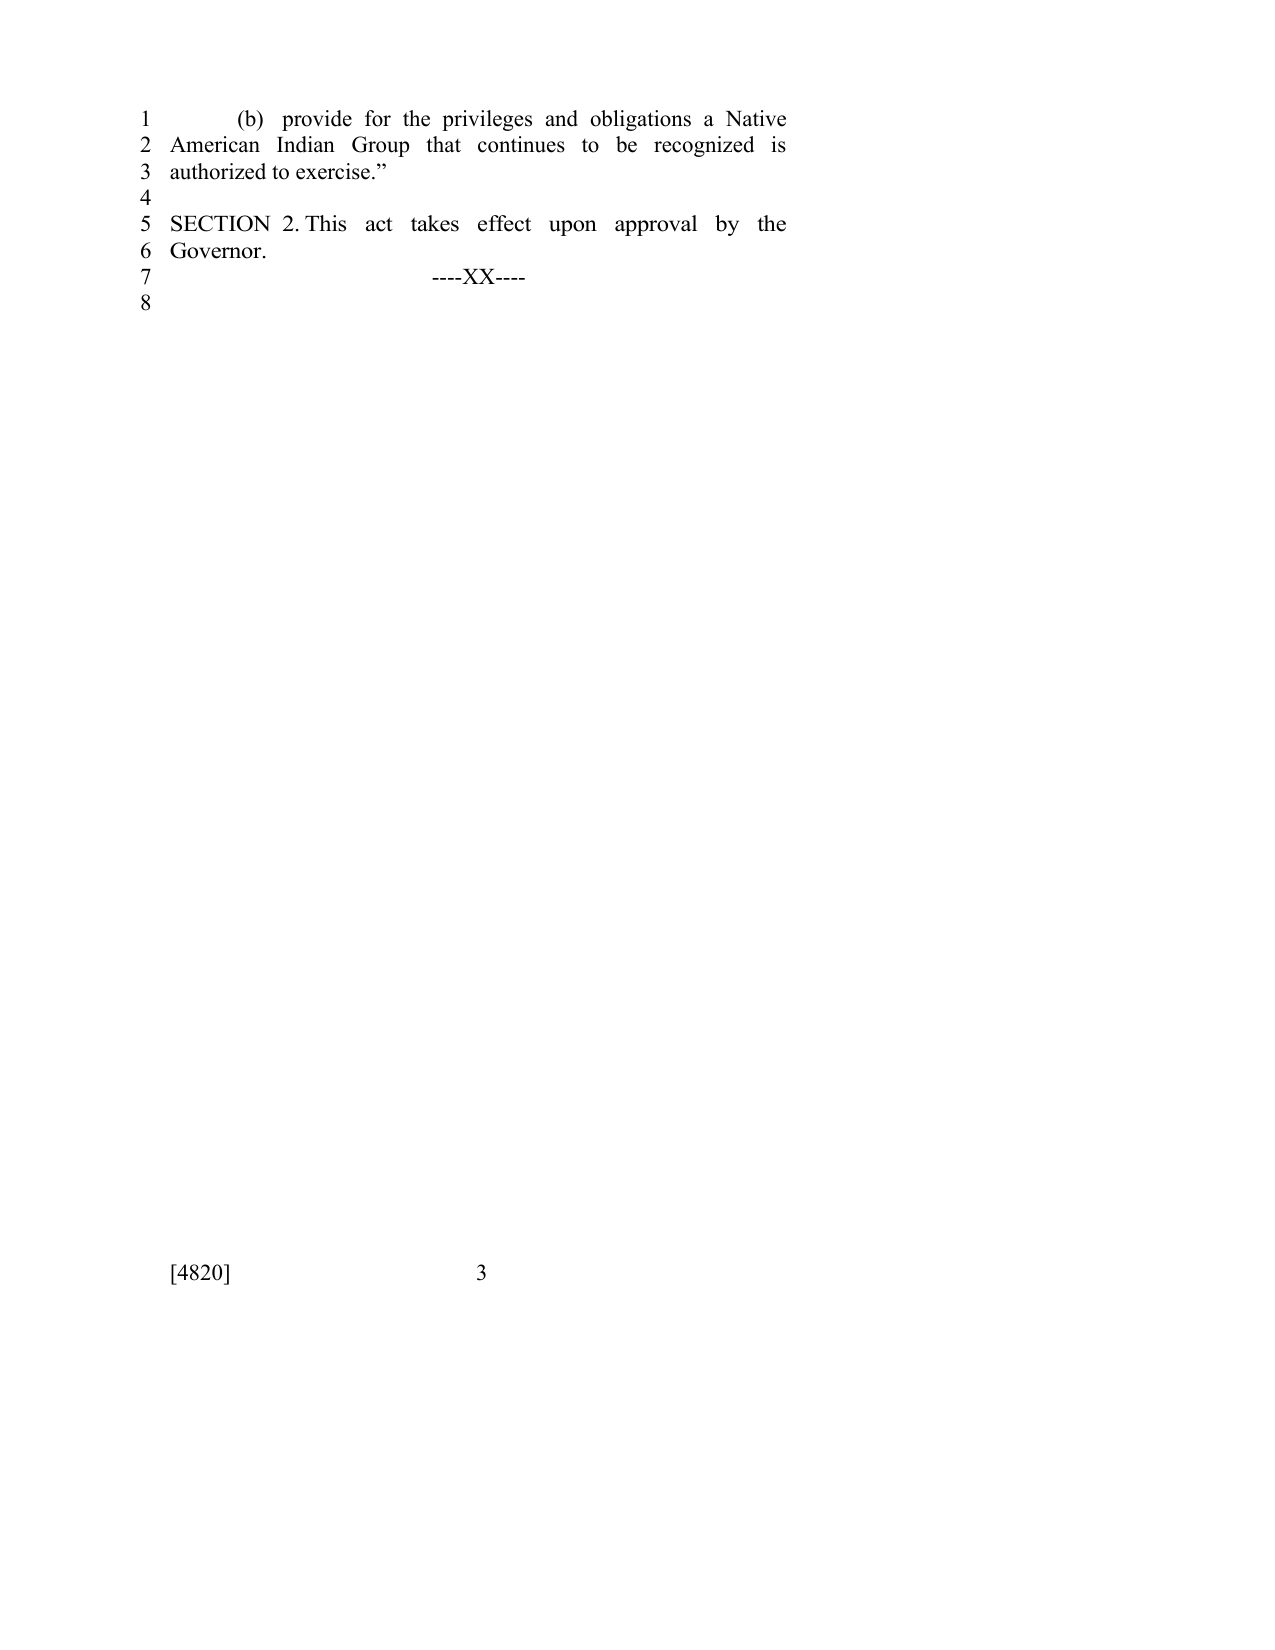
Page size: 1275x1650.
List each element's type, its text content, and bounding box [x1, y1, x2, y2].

text (b) provide for the privileges and obligations a Native American Indian Group that continues to be recognized is authorized to exercise.” [169, 105, 787, 184]
text SECTION 2. This act takes effect upon approval by the Governor. [169, 210, 787, 263]
text ----XX---- [169, 263, 787, 289]
